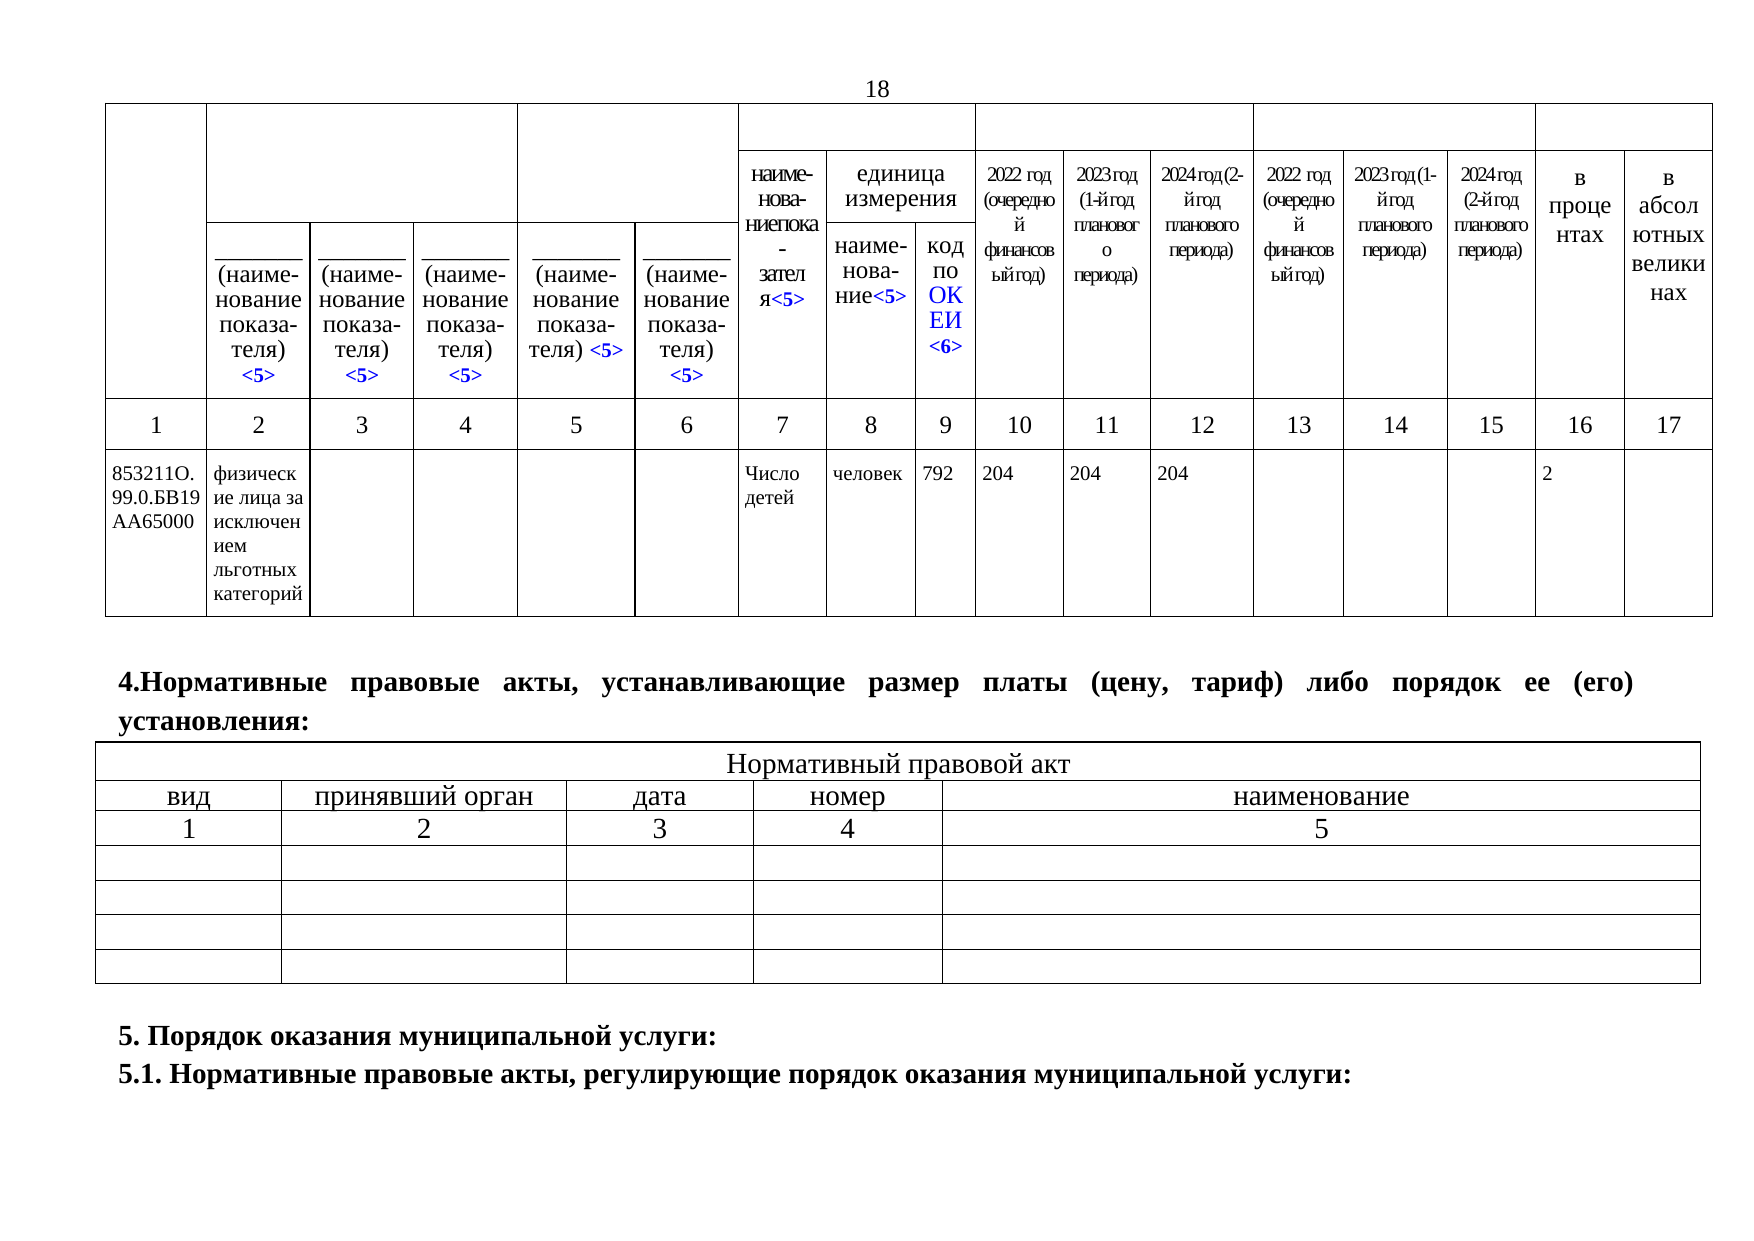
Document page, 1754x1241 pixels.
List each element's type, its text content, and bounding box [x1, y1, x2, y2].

table_cell 2022 год (очередной финансовый год) [1254, 151, 1343, 398]
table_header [207, 104, 517, 222]
table_cell в процентах [1536, 151, 1624, 398]
table_cell физические лица за исключением льготных категорий [207, 450, 309, 616]
table_cell [636, 450, 738, 616]
table_cell наиме-нова-ние<5> [827, 223, 915, 398]
table_cell номер [754, 781, 942, 810]
table_cell _______ (наиме-нование показа-теля) <5> [207, 223, 309, 398]
table_cell код по ОКЕИ <6> [916, 223, 975, 398]
table_cell 15 [1448, 399, 1535, 449]
table_cell _______ (наиме-нование показа-теля) <5> [311, 223, 413, 398]
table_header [1536, 104, 1712, 150]
text 5.1. Нормативные правовые акты, регулирующие порядок оказания муниципальной услуги: [118, 1056, 1636, 1090]
table_cell 14 [1344, 399, 1447, 449]
table_cell 2 [207, 399, 309, 449]
table_cell [754, 881, 942, 914]
table_cell 2 [1536, 450, 1624, 616]
table_cell [282, 915, 566, 949]
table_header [518, 104, 738, 222]
table_cell [96, 881, 281, 914]
table_cell 204 [976, 450, 1063, 616]
table_cell [1448, 450, 1535, 616]
table_cell [567, 915, 753, 949]
table_cell [754, 950, 942, 983]
table_cell наименование [943, 781, 1700, 810]
table_cell _______ (наиме-нование показа-теля) <5> [518, 223, 634, 398]
table_cell [1254, 450, 1343, 616]
table_cell 792 [916, 450, 975, 616]
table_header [1254, 104, 1535, 150]
table_cell [943, 950, 1700, 983]
table_cell 6 [636, 399, 738, 449]
table_cell 17 [1625, 399, 1712, 449]
table_cell _______ (наиме-нование показа-теля) <5> [414, 223, 517, 398]
table_cell 4 [414, 399, 517, 449]
table_cell 1 [106, 399, 206, 449]
table_cell 8 [827, 399, 915, 449]
table_cell 7 [739, 399, 826, 449]
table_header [106, 104, 206, 398]
table_cell дата [567, 781, 753, 810]
table_cell вид [96, 781, 281, 810]
table_cell [943, 846, 1700, 879]
table_cell принявший орган [282, 781, 566, 810]
table_cell [754, 915, 942, 949]
table_cell [518, 450, 634, 616]
table_cell [414, 450, 517, 616]
table_cell 1 [96, 811, 281, 845]
table_cell единица измерения [827, 151, 975, 222]
table_cell 12 [1151, 399, 1253, 449]
table_cell [282, 950, 566, 983]
table_cell 11 [1064, 399, 1150, 449]
table_cell 16 [1536, 399, 1624, 449]
table_cell 853211О.99.0.БВ19АА65000 [106, 450, 206, 616]
table_cell в абсолютных великинах [1625, 151, 1712, 398]
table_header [739, 104, 975, 150]
table_cell [96, 846, 281, 879]
table_cell 2 [282, 811, 566, 845]
table_cell [282, 846, 566, 879]
table_cell [96, 915, 281, 949]
table_cell 4 [754, 811, 942, 845]
table_cell [96, 950, 281, 983]
table_cell наиме-нова-ниепока-зателя<5> [739, 151, 826, 398]
table_cell [311, 450, 413, 616]
table_cell Число детей [739, 450, 826, 616]
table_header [976, 104, 1253, 150]
table_cell [943, 915, 1700, 949]
table_cell 5 [518, 399, 634, 449]
table_cell человек [827, 450, 915, 616]
table_cell 204 [1151, 450, 1253, 616]
table_cell 3 [567, 811, 753, 845]
text 5. Порядок оказания муниципальной услуги: [118, 1018, 1636, 1051]
table_cell _______ (наиме-нование показа-теля) <5> [636, 223, 738, 398]
table_cell 3 [311, 399, 413, 449]
table_cell [567, 881, 753, 914]
table_cell 204 [1064, 450, 1150, 616]
table_cell [567, 846, 753, 879]
text 4.Нормативные правовые акты, устанавливающие размер платы (цену, тариф) либо порядок ее (его) установления: [118, 664, 1636, 736]
table_cell 2024 год (2-й год планового периода) [1151, 151, 1253, 398]
table_cell [1625, 450, 1712, 616]
table_cell [567, 950, 753, 983]
table_cell 2024 год (2-й год планового периода) [1448, 151, 1535, 398]
table_header Нормативный правовой акт [96, 743, 1700, 780]
table_cell 2023 год (1-й год планового периода) [1344, 151, 1447, 398]
table_cell 13 [1254, 399, 1343, 449]
table_cell 2022 год (очередной финансовый год) [976, 151, 1063, 398]
table_cell 5 [943, 811, 1700, 845]
table_cell [943, 881, 1700, 914]
table_cell [282, 881, 566, 914]
table_cell 9 [916, 399, 975, 449]
table_cell 2023 год (1-й год планового периода) [1064, 151, 1150, 398]
table_cell [754, 846, 942, 879]
table_cell [1344, 450, 1447, 616]
table_cell 10 [976, 399, 1063, 449]
